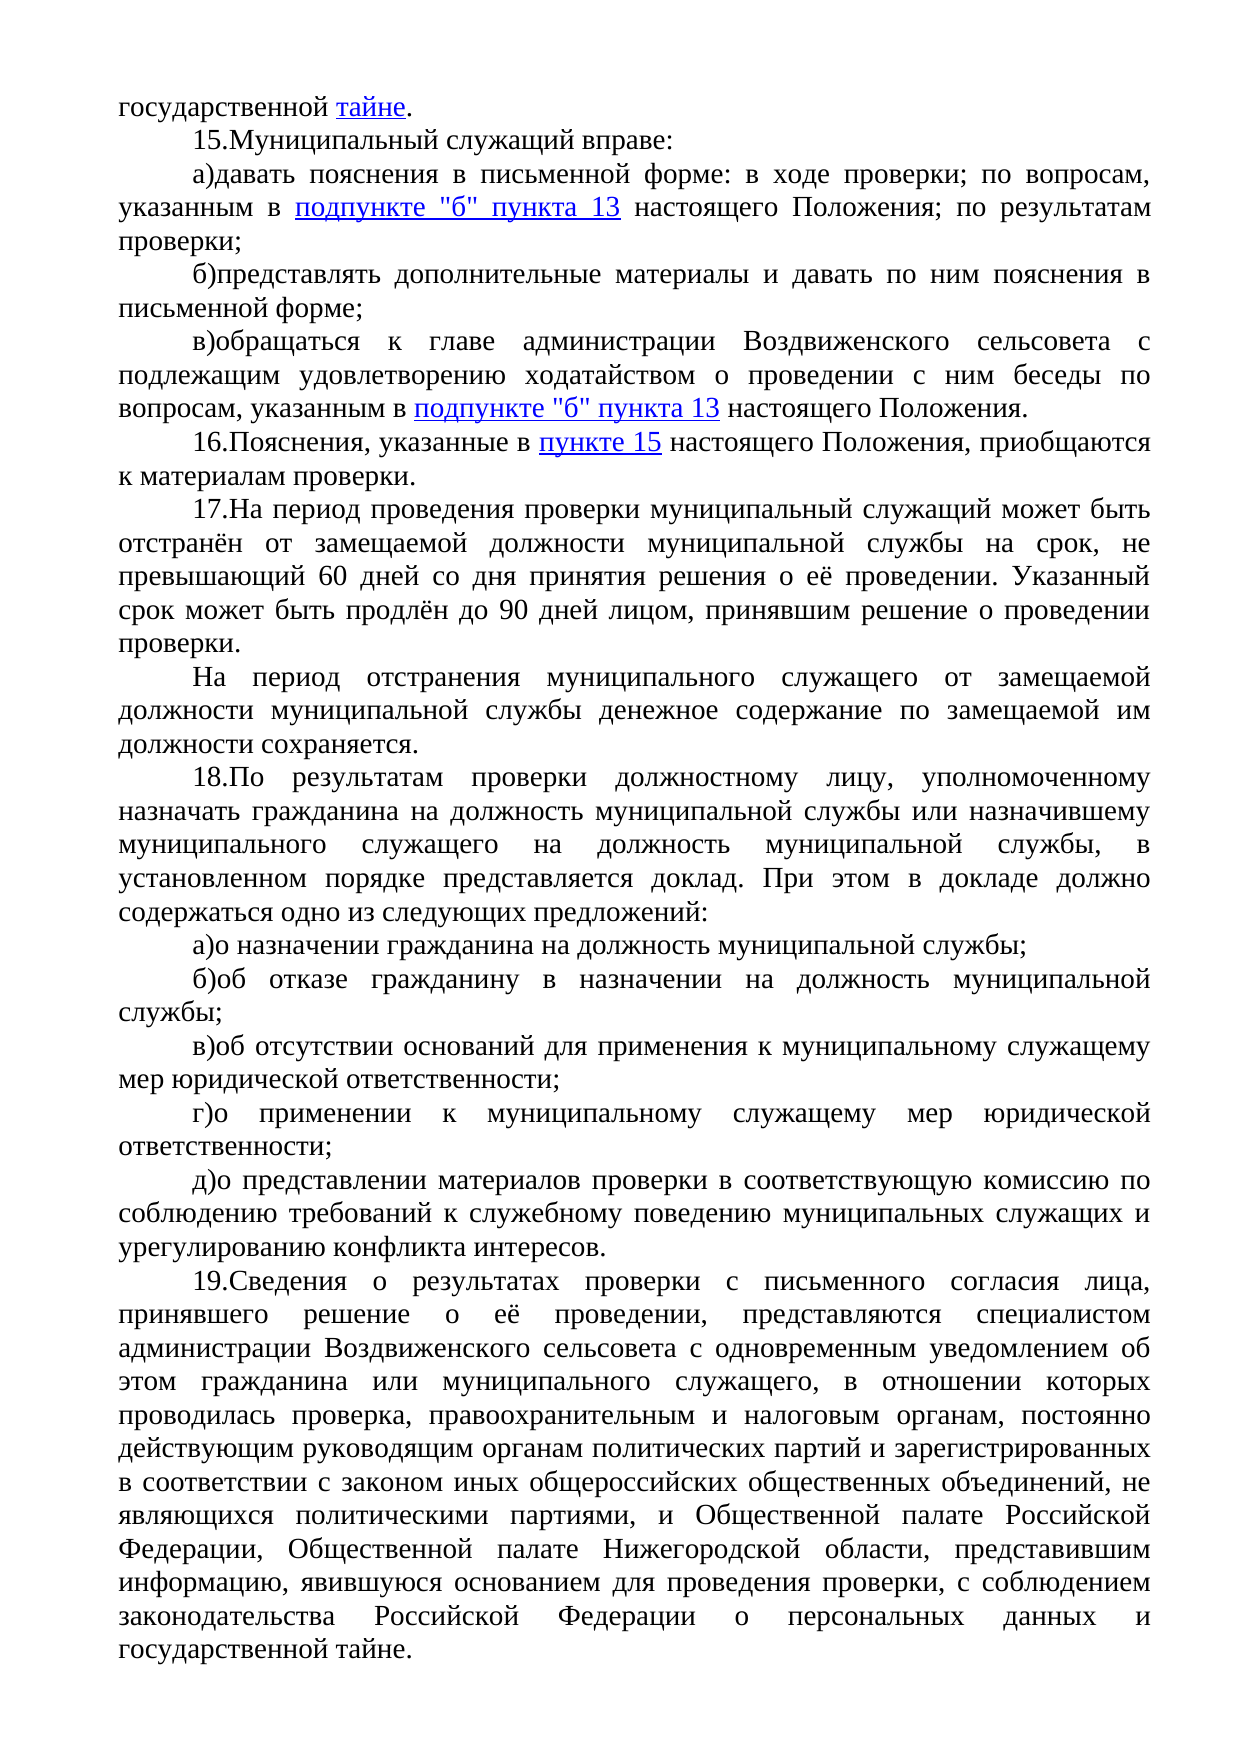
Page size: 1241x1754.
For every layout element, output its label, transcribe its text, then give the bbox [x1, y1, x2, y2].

text в)об отсутствии оснований для применения к муниципальному служащему мер юридической ответственности; [118, 1028, 1152, 1095]
text 18.По результатам проверки должностному лицу, уполномоченному назначать гражданина на должность муниципальной службы или назначившему муниципального служащего на должность муниципальной службы, в установленном порядке представляется доклад. При этом в докладе должно содержаться одно из следующих предложений: [118, 759, 1152, 927]
text а)о назначении гражданина на должность муниципальной службы; [118, 927, 1152, 961]
text г)о применении к муниципальному служащему мер юридической ответственности; [118, 1095, 1152, 1162]
text б)представлять дополнительные материалы и давать по ним пояснения в письменной форме; [118, 256, 1152, 323]
text д)о представлении материалов проверки в соответствующую комиссию по соблюдению требований к служебному поведению муниципальных служащих и урегулированию конфликта интересов. [118, 1162, 1152, 1263]
text в)обращаться к главе администрации Воздвиженского сельсовета с подлежащим удовлетворению ходатайством о проведении с ним беседы по вопросам, указанным в подпункте "б" пункта 13 настоящего Положения. [118, 323, 1152, 424]
text 17.На период проведения проверки муниципальный служащий может быть отстранён от замещаемой должности муниципальной службы на срок, не превышающий 60 дней со дня принятия решения о её проведении. Указанный срок может быть продлён до 90 дней лицом, принявшим решение о проведении проверки. [118, 491, 1152, 659]
text На период отстранения муниципального служащего от замещаемой должности муниципальной службы денежное содержание по замещаемой им должности сохраняется. [118, 659, 1152, 759]
text а)давать пояснения в письменной форме: в ходе проверки; по вопросам, указанным в подпункте "б" пункта 13 настоящего Положения; по результатам проверки; [118, 156, 1152, 256]
text 15.Муниципальный служащий вправе: [118, 122, 1152, 156]
text 19.Сведения о результатах проверки с письменного согласия лица, принявшего решение о её проведении, представляются специалистом администрации Воздвиженского сельсовета с одновременным уведомлением об этом гражданина или муниципального служащего, в отношении которых проводилась проверка, правоохранительным и налоговым органам, постоянно действующим руководящим органам политических партий и зарегистрированных в соответствии с законом иных общероссийских общественных объединений, не являющихся политическими партиями, и Общественной палате Российской Федерации, Общественной палате Нижегородской области, представившим информацию, явившуюся основанием для проведения проверки, с соблюдением законодательства Российской Федерации о персональных данных и государственной тайне. [118, 1263, 1152, 1665]
text б)об отказе гражданину в назначении на должность муниципальной службы; [118, 961, 1152, 1028]
text 16.Пояснения, указанные в пункте 15 настоящего Положения, приобщаются к материалам проверки. [118, 424, 1152, 491]
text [118, 89, 1152, 122]
